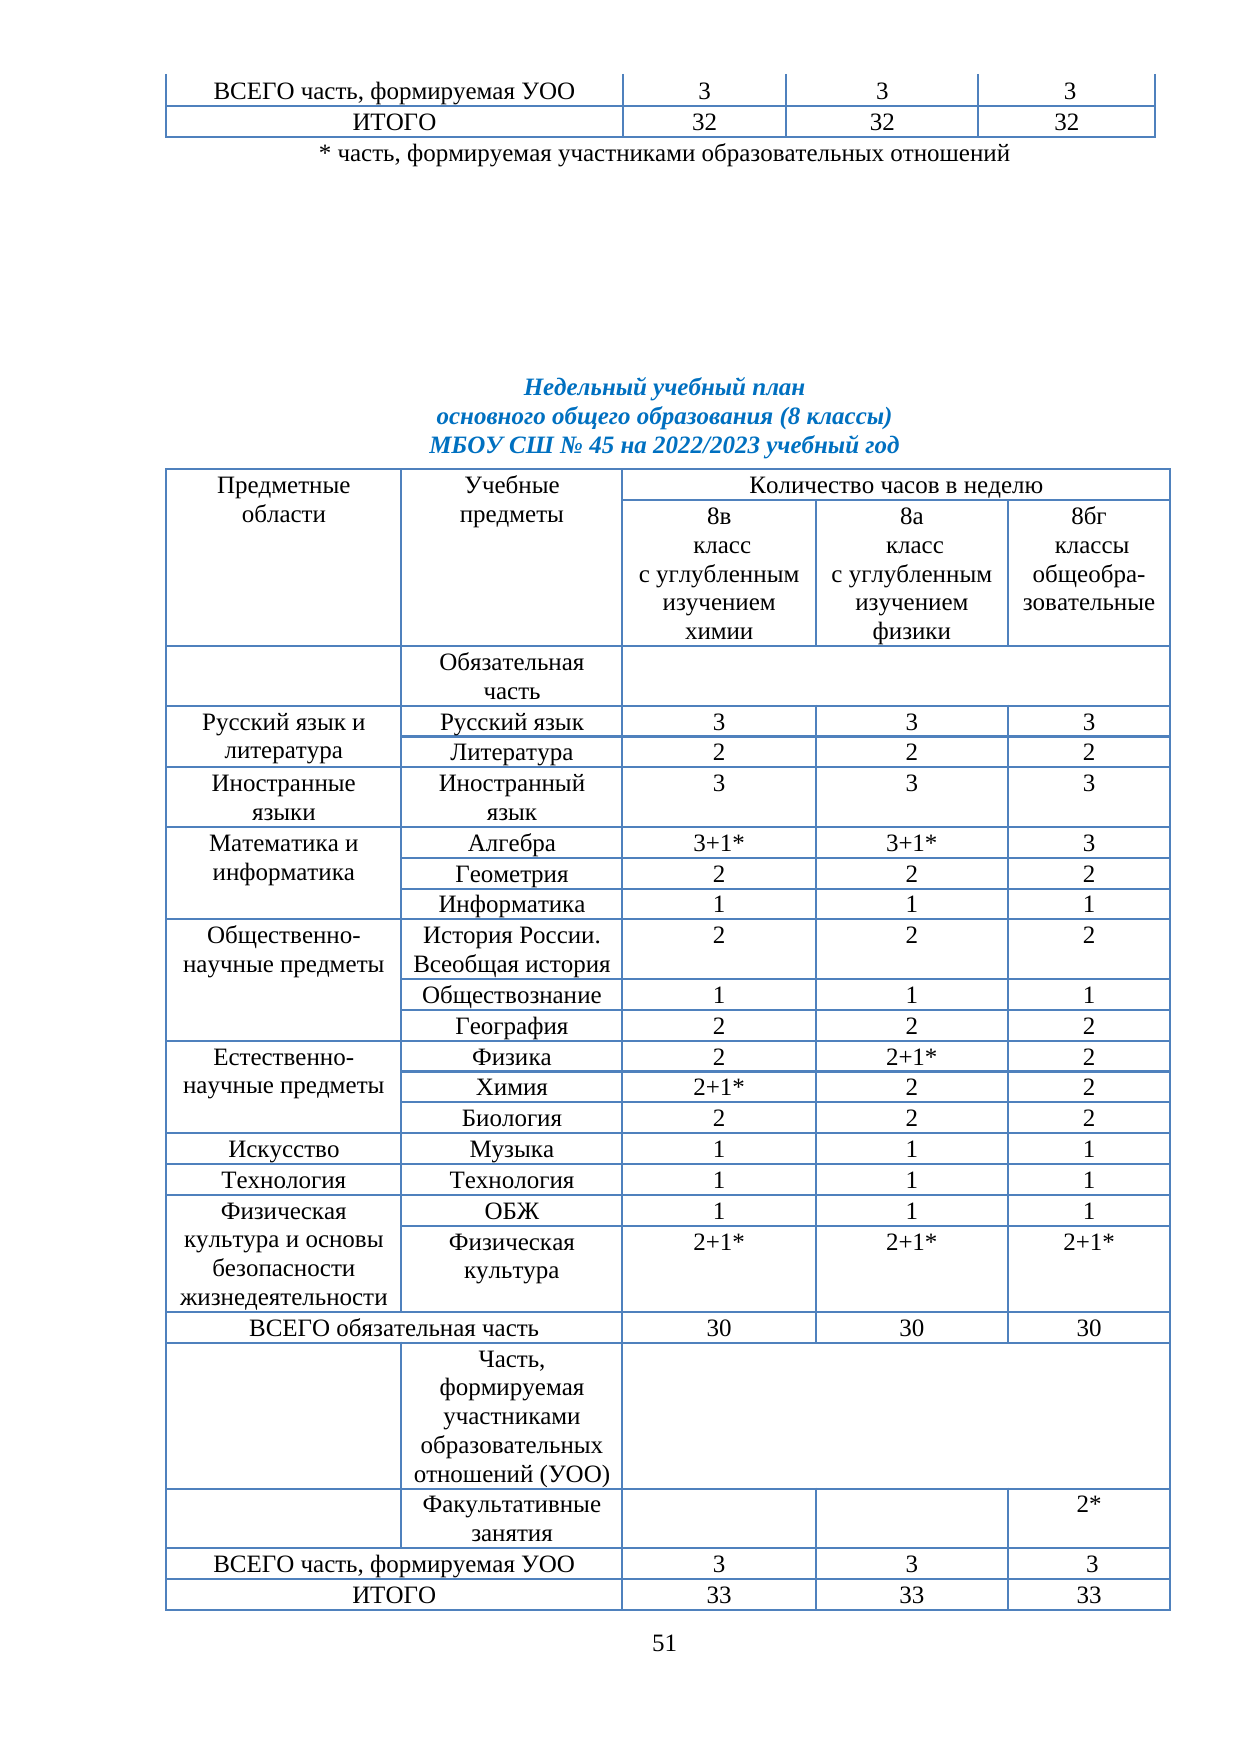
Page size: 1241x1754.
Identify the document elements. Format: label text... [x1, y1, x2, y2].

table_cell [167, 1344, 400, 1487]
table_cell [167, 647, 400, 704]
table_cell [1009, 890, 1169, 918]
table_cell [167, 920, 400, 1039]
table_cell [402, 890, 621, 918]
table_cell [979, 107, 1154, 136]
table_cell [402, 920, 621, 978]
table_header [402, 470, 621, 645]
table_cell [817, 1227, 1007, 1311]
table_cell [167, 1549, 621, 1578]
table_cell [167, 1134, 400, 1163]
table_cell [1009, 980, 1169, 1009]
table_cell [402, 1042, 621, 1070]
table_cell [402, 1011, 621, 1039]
text * часть, формируемая участниками образовательных отношений [177, 138, 1152, 166]
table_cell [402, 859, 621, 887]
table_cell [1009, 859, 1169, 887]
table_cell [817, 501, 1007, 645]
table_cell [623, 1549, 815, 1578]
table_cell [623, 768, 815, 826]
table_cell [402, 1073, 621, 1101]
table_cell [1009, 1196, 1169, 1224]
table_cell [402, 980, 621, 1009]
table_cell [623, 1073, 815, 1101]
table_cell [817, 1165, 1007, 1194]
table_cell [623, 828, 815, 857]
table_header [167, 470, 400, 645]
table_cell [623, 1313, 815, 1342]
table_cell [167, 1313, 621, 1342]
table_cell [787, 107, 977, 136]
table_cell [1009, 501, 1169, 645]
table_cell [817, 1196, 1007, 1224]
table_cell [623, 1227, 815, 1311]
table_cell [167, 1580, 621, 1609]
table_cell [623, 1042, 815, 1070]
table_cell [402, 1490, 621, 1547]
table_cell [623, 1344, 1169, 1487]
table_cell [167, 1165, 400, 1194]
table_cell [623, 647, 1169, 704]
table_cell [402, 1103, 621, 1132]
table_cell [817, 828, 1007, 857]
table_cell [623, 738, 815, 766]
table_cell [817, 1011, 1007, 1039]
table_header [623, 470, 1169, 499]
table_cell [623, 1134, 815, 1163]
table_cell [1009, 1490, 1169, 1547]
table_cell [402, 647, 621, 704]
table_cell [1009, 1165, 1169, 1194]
text Недельный учебный план [177, 372, 1152, 401]
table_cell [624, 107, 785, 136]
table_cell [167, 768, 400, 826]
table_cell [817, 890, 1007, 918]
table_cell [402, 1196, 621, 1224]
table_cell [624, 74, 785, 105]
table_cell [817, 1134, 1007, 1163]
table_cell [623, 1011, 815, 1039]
text основного общего образования (8 классы) [177, 401, 1152, 430]
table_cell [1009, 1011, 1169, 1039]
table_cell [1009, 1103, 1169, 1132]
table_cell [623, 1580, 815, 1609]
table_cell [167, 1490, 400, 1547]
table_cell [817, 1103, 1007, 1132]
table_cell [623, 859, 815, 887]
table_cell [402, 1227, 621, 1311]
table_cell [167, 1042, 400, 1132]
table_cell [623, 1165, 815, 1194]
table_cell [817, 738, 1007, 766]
text МБОУ СШ № 45 на 2022/2023 учебный год [177, 430, 1152, 459]
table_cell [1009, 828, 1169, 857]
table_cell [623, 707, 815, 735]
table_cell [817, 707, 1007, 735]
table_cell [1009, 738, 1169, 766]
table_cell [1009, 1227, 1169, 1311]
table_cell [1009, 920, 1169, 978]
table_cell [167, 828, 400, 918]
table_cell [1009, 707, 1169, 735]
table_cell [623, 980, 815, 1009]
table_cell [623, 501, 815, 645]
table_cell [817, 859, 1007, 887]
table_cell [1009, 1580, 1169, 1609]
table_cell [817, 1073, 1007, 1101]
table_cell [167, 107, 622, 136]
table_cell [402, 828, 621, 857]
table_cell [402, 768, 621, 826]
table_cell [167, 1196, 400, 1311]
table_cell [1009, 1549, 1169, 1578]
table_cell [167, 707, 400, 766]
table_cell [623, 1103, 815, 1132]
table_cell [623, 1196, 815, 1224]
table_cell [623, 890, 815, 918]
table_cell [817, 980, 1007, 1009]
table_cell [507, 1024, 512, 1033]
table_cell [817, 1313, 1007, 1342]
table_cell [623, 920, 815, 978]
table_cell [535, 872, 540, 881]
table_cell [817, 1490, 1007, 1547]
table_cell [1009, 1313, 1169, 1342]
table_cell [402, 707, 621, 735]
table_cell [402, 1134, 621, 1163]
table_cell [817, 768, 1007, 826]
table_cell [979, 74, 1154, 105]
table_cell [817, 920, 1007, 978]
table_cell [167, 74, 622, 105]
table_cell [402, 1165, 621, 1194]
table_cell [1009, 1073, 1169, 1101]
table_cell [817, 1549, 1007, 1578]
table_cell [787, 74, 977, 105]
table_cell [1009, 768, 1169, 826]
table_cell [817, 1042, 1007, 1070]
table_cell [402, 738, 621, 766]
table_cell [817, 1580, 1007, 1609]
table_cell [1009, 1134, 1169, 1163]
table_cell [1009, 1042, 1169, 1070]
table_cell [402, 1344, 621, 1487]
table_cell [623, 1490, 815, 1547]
